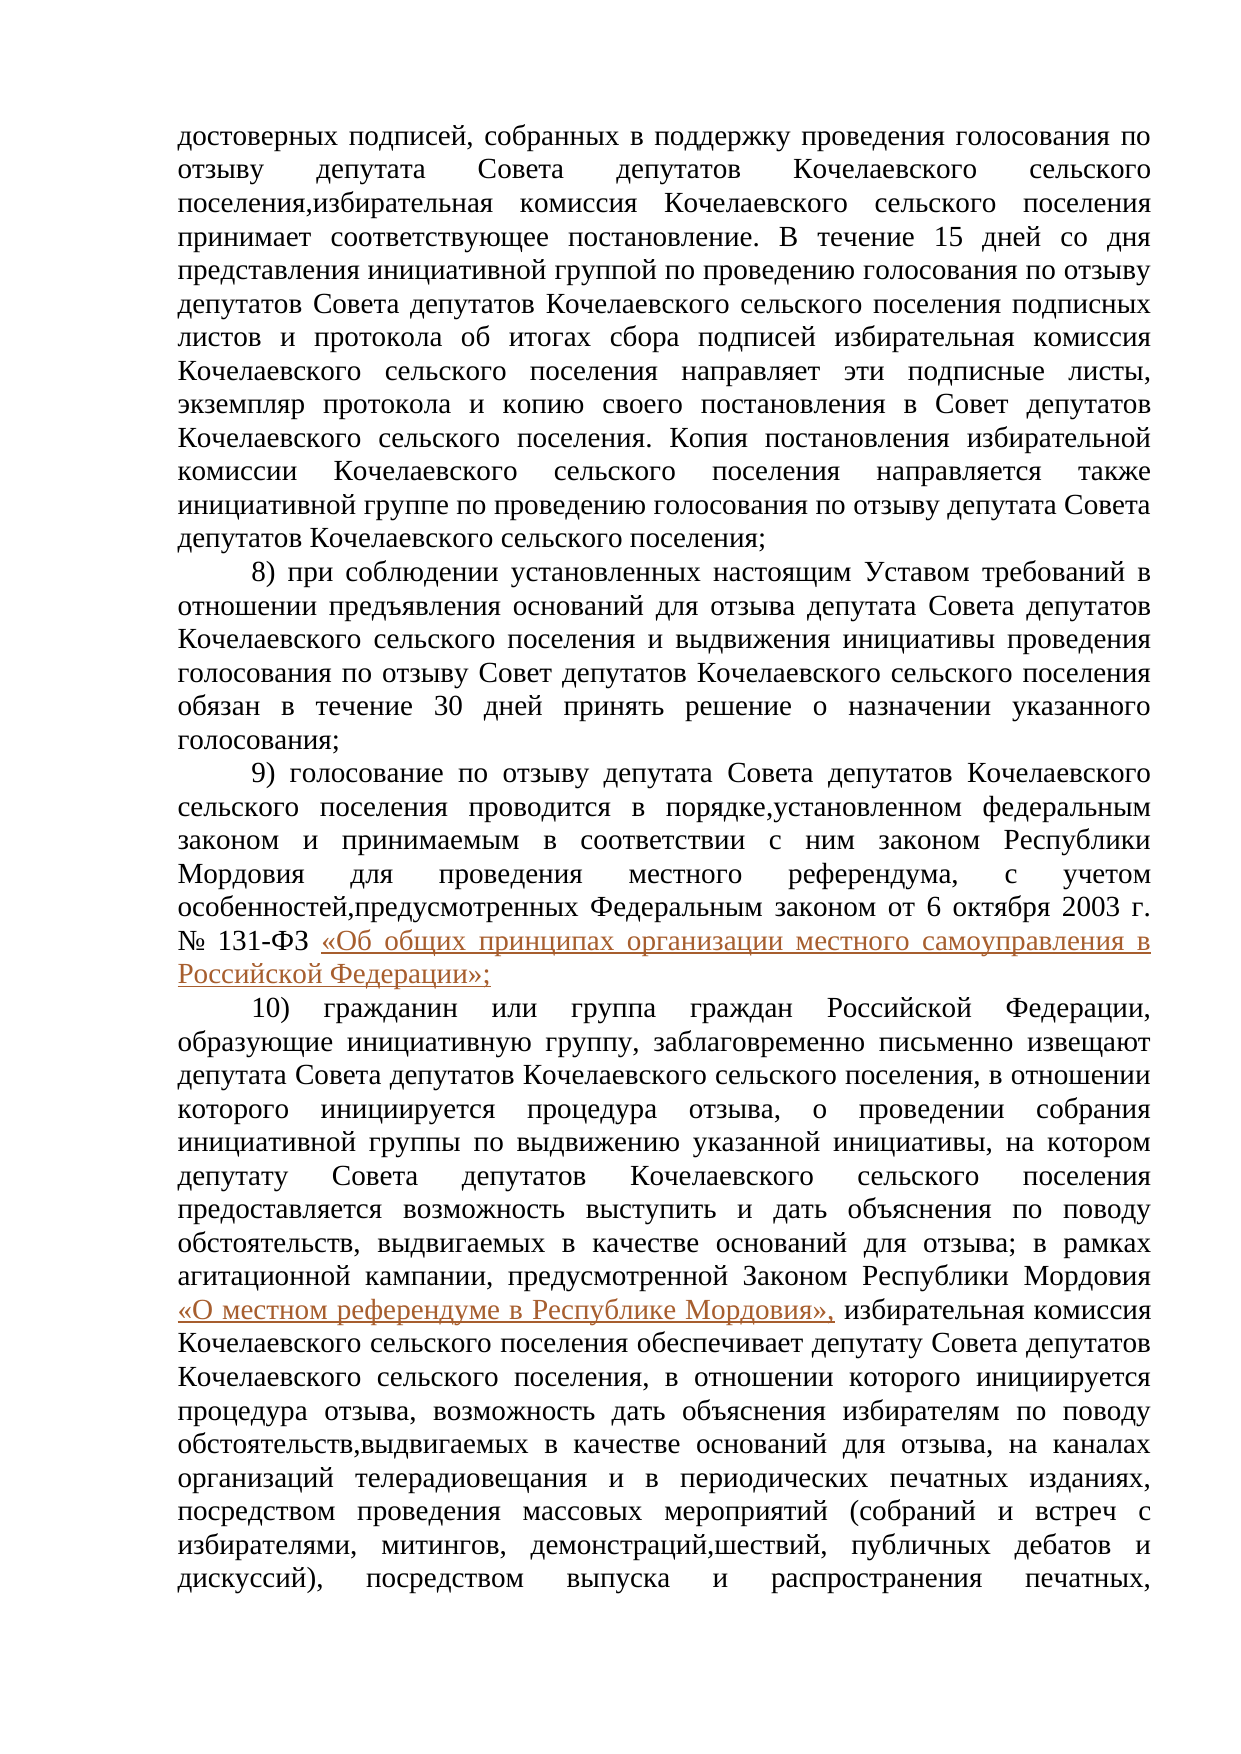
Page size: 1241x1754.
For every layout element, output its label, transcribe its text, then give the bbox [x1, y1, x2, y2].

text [177, 118, 1152, 554]
text 8) при соблюдении установленных настоящим Уставом требований в отношении предъявления оснований для отзыва депутата Совета депутатов Кочелаевского сельского поселения и выдвижения инициативы проведения голосования по отзыву Совет депутатов Кочелаевского сельского поселения обязан в течение 30 дней принять решение о назначении указанного голосования; [177, 554, 1152, 755]
text 9) голосование по отзыву депутата Совета депутатов Кочелаевского сельского поселения проводится в порядке,установленном федеральным законом и принимаемым в соответствии с ним законом Республики Мордовия для проведения местного референдума, с учетом особенностей,предусмотренных Федеральным законом от 6 октября 2003 г. № 131-ФЗ «Об общих принципах организации местного самоуправления в Российской Федерации»; [177, 755, 1152, 990]
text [177, 990, 1152, 1594]
